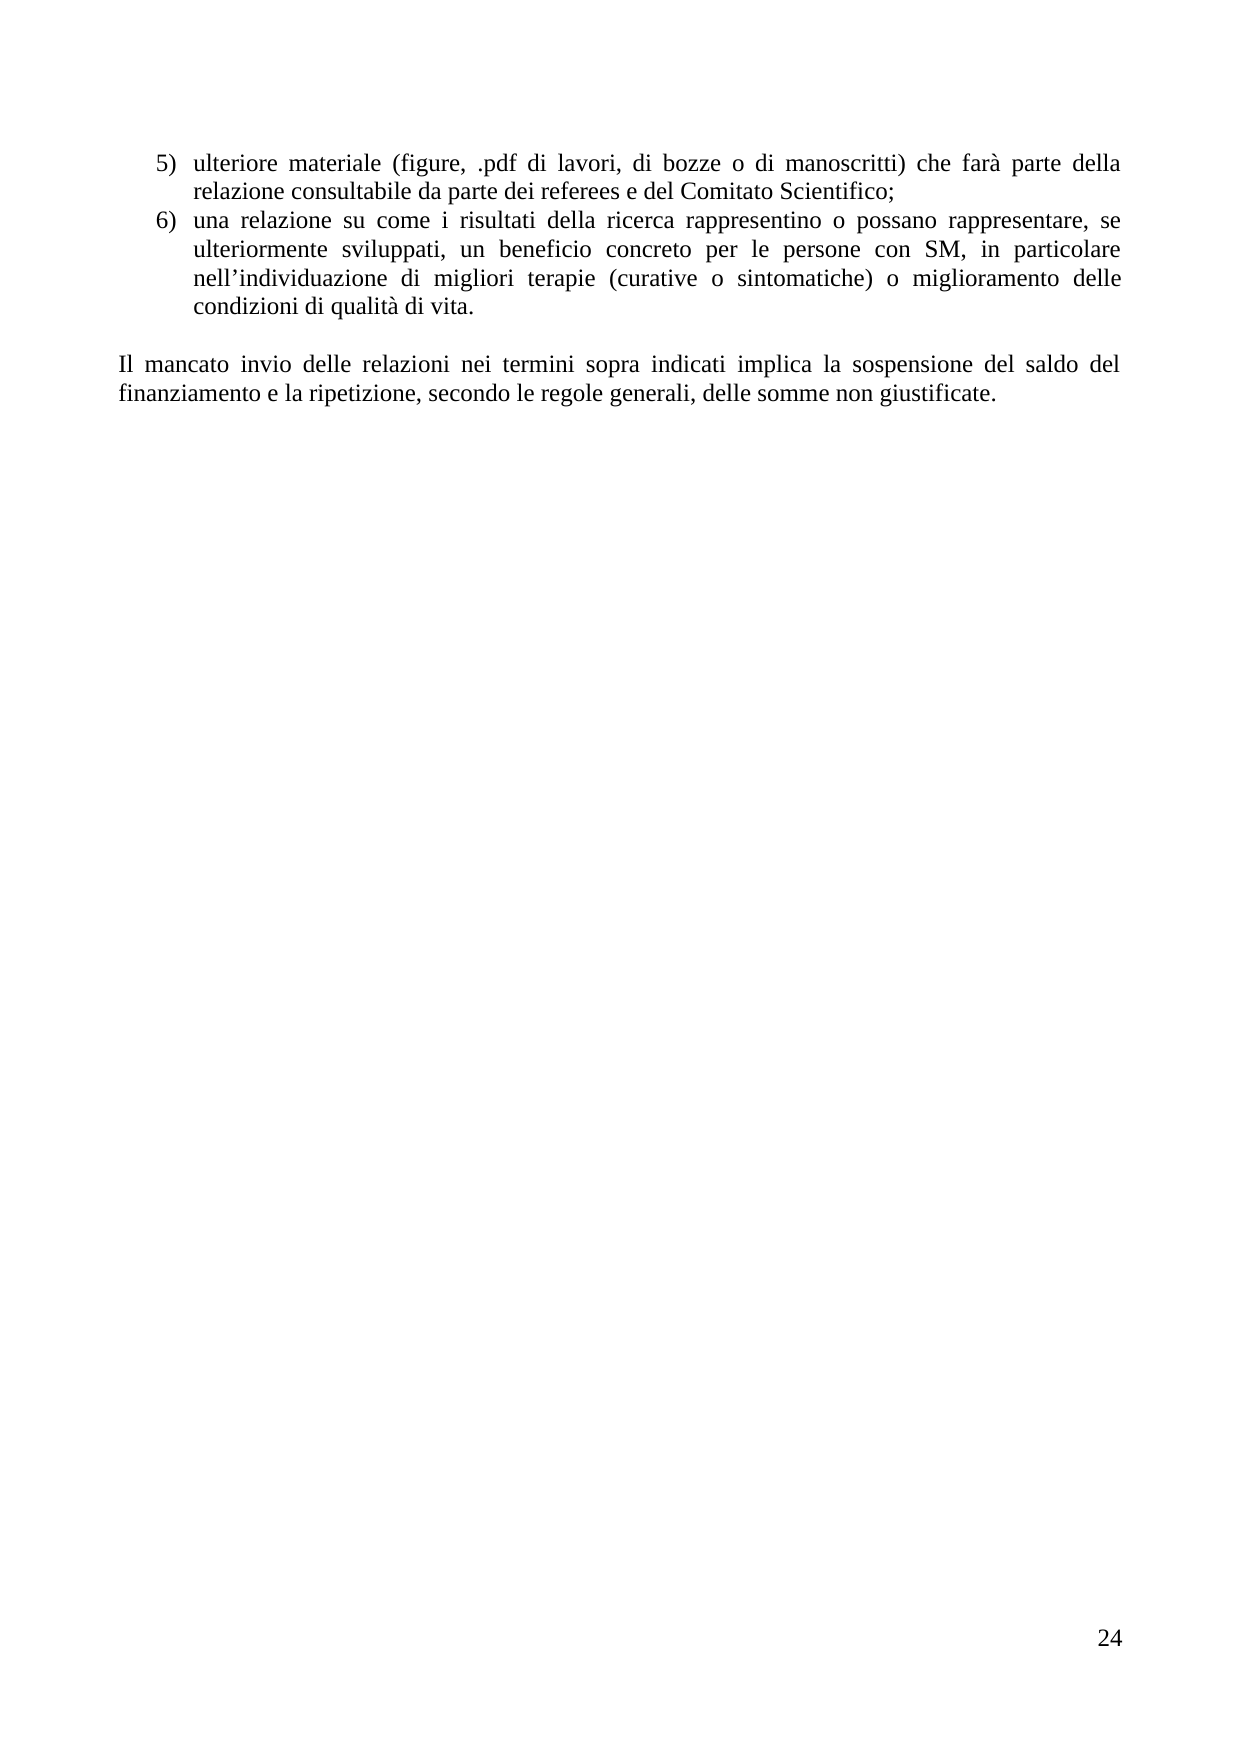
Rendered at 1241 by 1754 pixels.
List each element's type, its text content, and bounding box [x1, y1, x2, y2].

list una relazione su come i risultati della ricerca rappresentino o possano rappresentare, se ulteriormente sviluppati, un beneficio concreto per le persone con SM, in particolare nell’individuazione di migliori terapie (curative o sintomatiche) o miglioramento delle condizioni di qualità di vita. [156, 205, 1122, 320]
list ulteriore materiale (figure, .pdf di lavori, di bozze o di manoscritti) che farà parte della relazione consultabile da parte dei referees e del Comitato Scientifico; [156, 148, 1122, 205]
text Il mancato invio delle relazioni nei termini sopra indicati implica la sospensione del saldo del finanziamento e la ripetizione, secondo le regole generali, delle somme non giustificate. [118, 349, 1122, 406]
